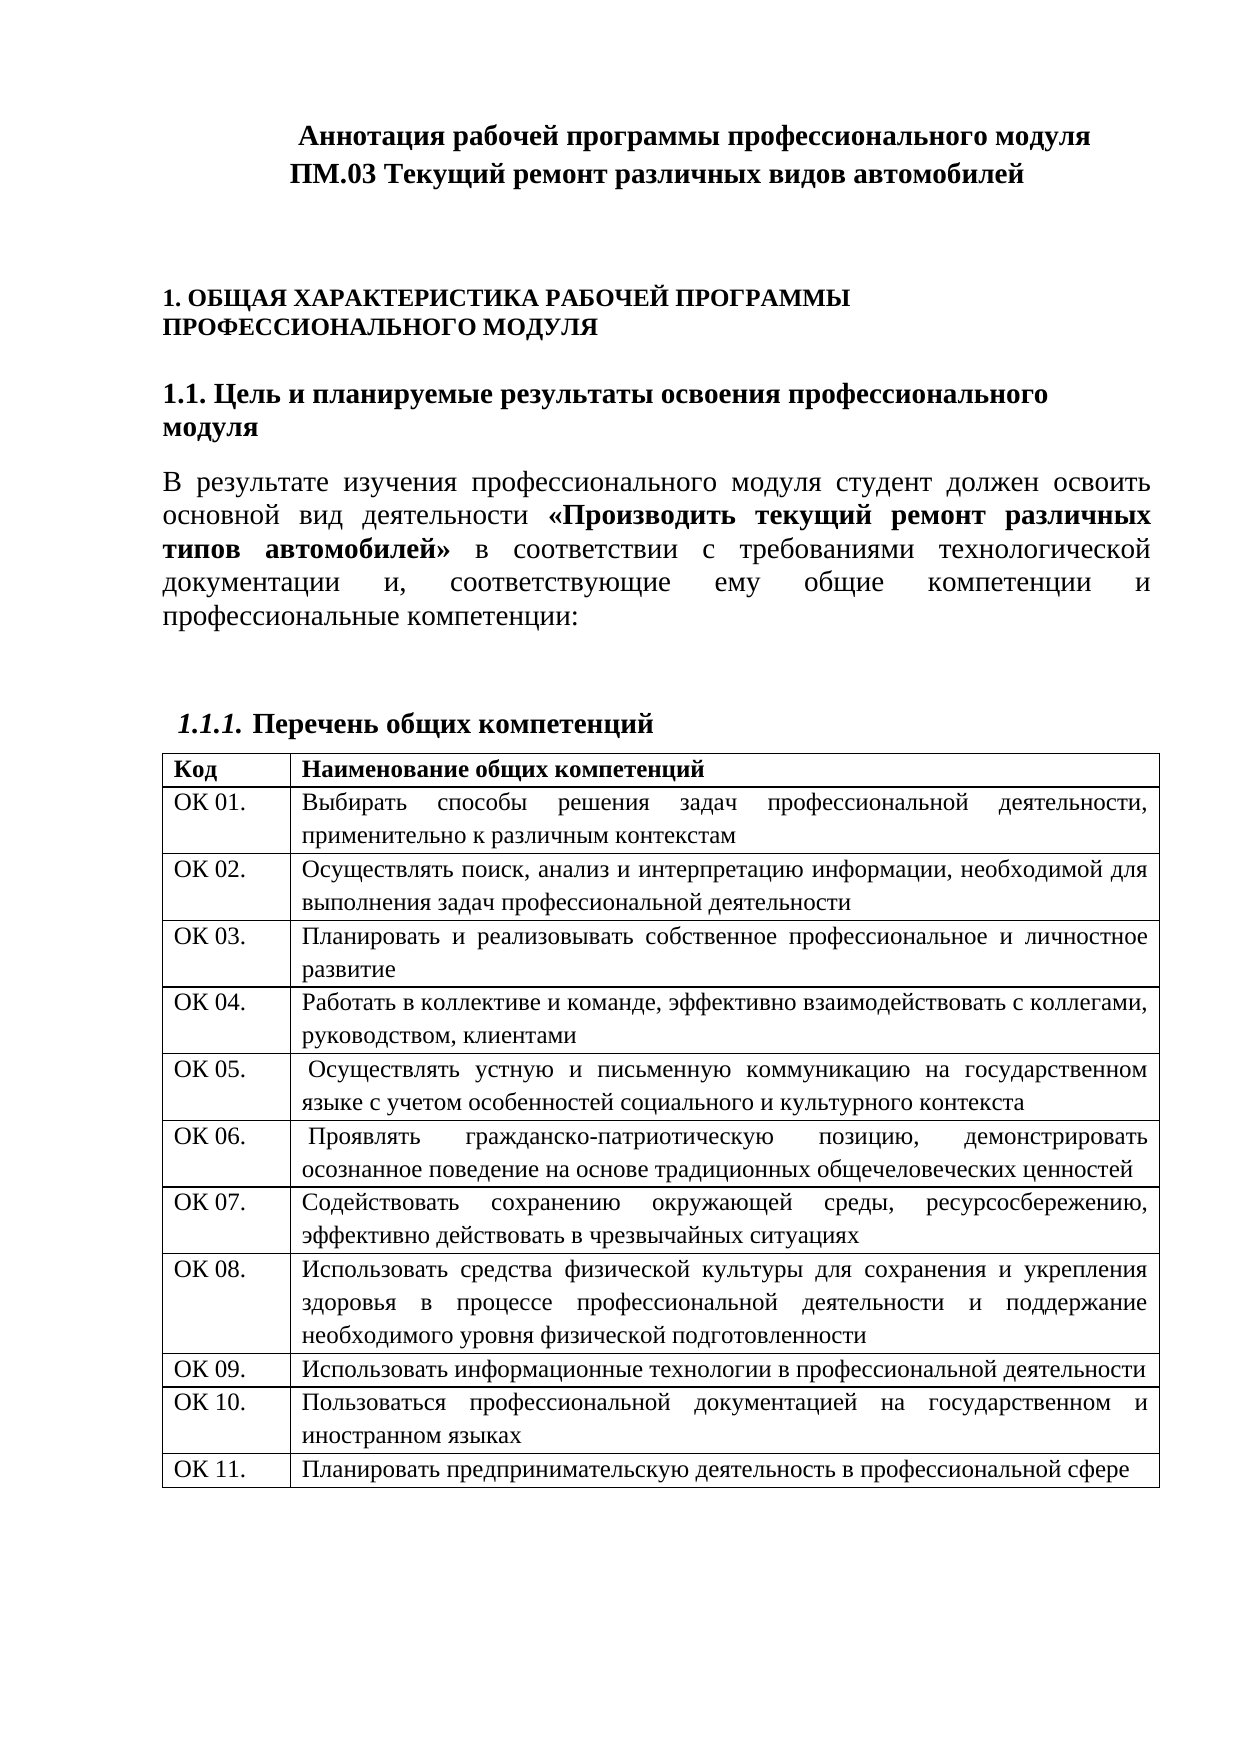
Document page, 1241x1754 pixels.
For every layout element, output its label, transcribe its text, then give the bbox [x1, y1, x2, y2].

table_cell ОК 09. [163, 1354, 290, 1386]
table_cell ОК 02. [163, 854, 290, 920]
table_cell ОК 06. [163, 1121, 290, 1186]
table_cell Пользоваться профессиональной документацией на государственном и иностранном языках [291, 1388, 1159, 1453]
table_cell Содействовать сохранению окружающей среды, ресурсосбережению, эффективно действовать в чрезвычайных ситуациях [291, 1188, 1159, 1253]
text ПРОФЕССИОНАЛЬНОГО МОДУЛЯ [162, 312, 1152, 341]
text В результате изучения профессионального модуля студент должен освоить основной вид деятельности «Производить текущий ремонт различных типов автомобилей» в соответствии с требованиями технологической документации и, соответствующие ему общие компетенции и профессиональные компетенции: [162, 464, 1152, 631]
text 1.1. Цель и планируемые результаты освоения профессионального модуля [162, 376, 1152, 443]
list Перечень общих компетенций [177, 707, 1152, 740]
table_cell ОК 07. [163, 1188, 290, 1253]
table_header Наименование общих компетенций [291, 754, 1159, 786]
table_cell Работать в коллективе и команде, эффективно взаимодействовать с коллегами, руководством, клиентами [291, 988, 1159, 1053]
table_cell Планировать и реализовывать собственное профессиональное и личностное развитие [291, 921, 1159, 986]
text ПМ.03 Текущий ремонт различных видов автомобилей [162, 157, 1152, 190]
table_cell Использовать средства физической культуры для сохранения и укрепления здоровья в процессе профессиональной деятельности и поддержание необходимого уровня физической подготовленности [291, 1254, 1159, 1353]
table_cell ОК 04. [163, 988, 290, 1053]
table_cell Осуществлять поиск, анализ и интерпретацию информации, необходимой для выполнения задач профессиональной деятельности [291, 854, 1159, 920]
table_cell ОК 11. [163, 1454, 290, 1487]
table_cell Использовать информационные технологии в профессиональной деятельности [291, 1354, 1159, 1386]
table_cell ОК 08. [163, 1254, 290, 1353]
table_cell Осуществлять устную и письменную коммуникацию на государственном языке с учетом особенностей социального и культурного контекста [291, 1054, 1159, 1120]
table_cell ОК 05. [163, 1054, 290, 1120]
table_cell ОК 03. [163, 921, 290, 986]
table_cell Проявлять гражданско-патриотическую позицию, демонстрировать осознанное поведение на основе традиционных общечеловеческих ценностей [291, 1121, 1159, 1186]
table_header Код [163, 754, 290, 786]
text 1. ОБЩАЯ ХАРАКТЕРИСТИКА РАБОЧЕЙ ПРОГРАММЫ [162, 283, 1152, 312]
table_cell Выбирать способы решения задач профессиональной деятельности, применительно к различным контекстам [291, 788, 1159, 853]
table_cell Планировать предпринимательскую деятельность в профессиональной сфере [291, 1454, 1159, 1487]
list Аннотация рабочей программы профессионального модуля [237, 118, 1152, 152]
table_cell ОК 10. [163, 1388, 290, 1453]
table_cell ОК 01. [163, 788, 290, 853]
